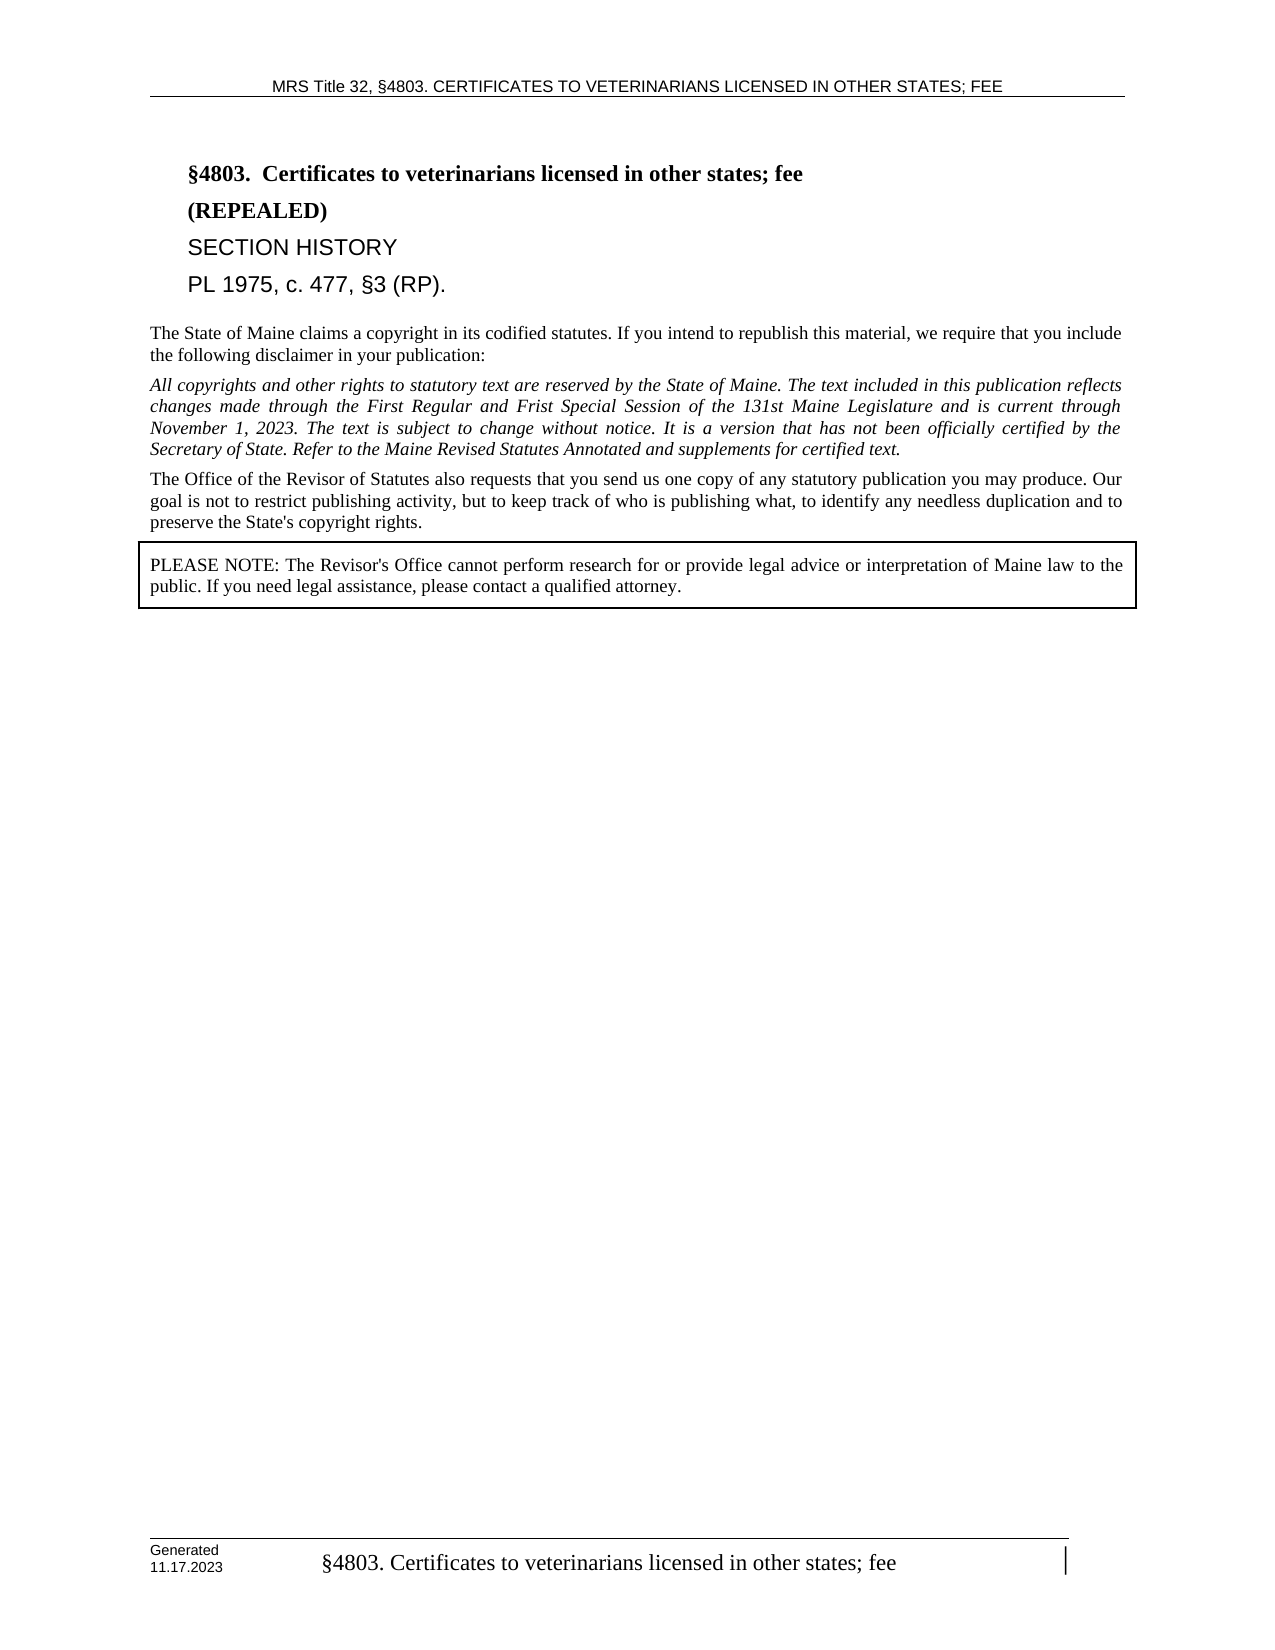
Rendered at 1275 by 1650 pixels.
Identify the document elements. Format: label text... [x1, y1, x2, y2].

text PLEASE NOTE: The Revisor's Office cannot perform research for or provide legal advice or interpretation of Maine law to the public. If you need legal assistance, please contact a qualified attorney. [140, 543, 1135, 607]
text §4803. Certificates to veterinarians licensed in other states; fee [187, 160, 1125, 187]
text All copyrights and other rights to statutory text are reserved by the State of Maine. The text included in this publication reflects changes made through the First Regular and Frist Special Session of the 131st Maine Legislature and is current through November 1, 2023 . The text is subject to change without notice. It is a version that has not been officially certified by the Secretary of State. Refer to the Maine Revised Statutes Annotated and supplements for certified text. [150, 373, 1125, 460]
text PL 1975, c. 477, §3 (RP). [187, 271, 1125, 297]
text The Office of the Revisor of Statutes also requests that you send us one copy of any statutory publication you may produce. Our goal is not to restrict publishing activity, but to keep track of who is publishing what, to identify any needless duplication and to preserve the State's copyright rights. [150, 468, 1125, 533]
text SECTION HISTORY [187, 234, 1125, 260]
text (REPEALED) [187, 197, 1125, 223]
text The State of Maine claims a copyright in its codified statutes. If you intend to republish this material, we require that you include the following disclaimer in your publication: [150, 322, 1125, 365]
